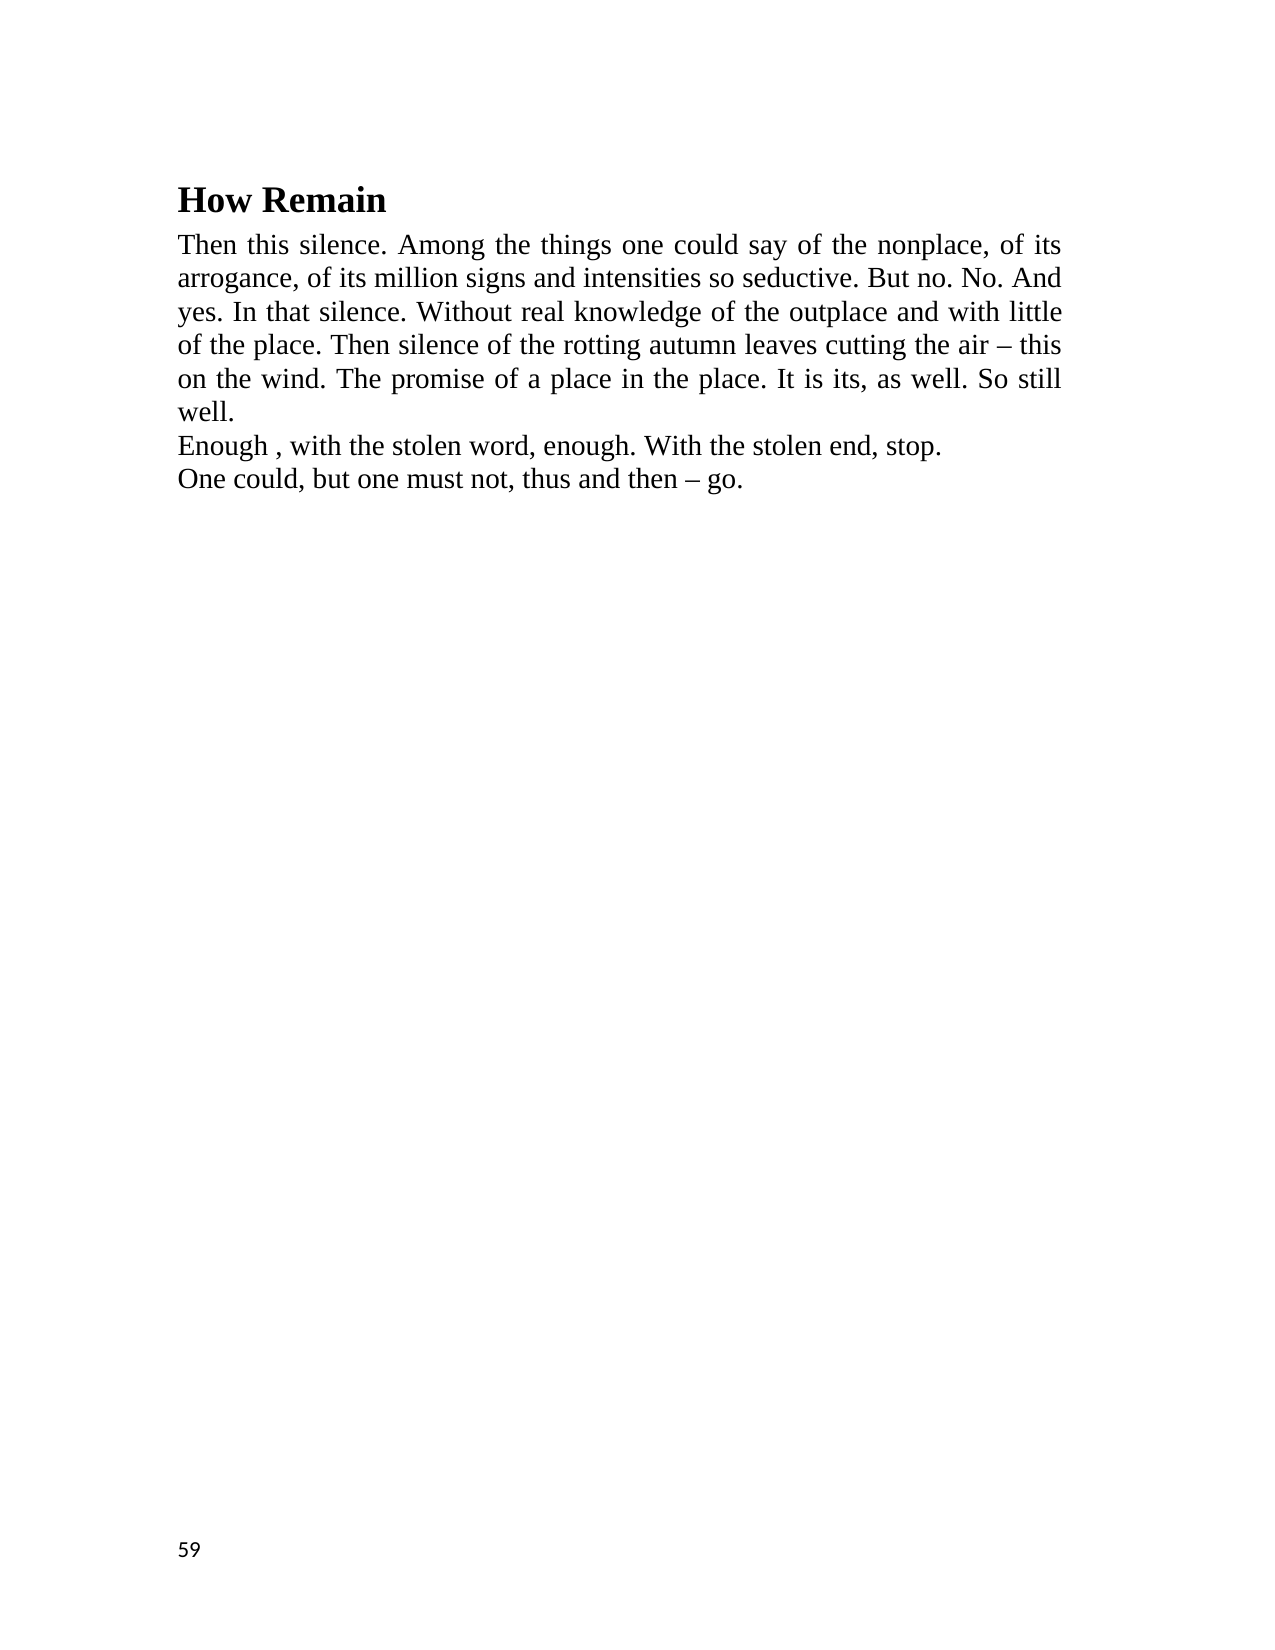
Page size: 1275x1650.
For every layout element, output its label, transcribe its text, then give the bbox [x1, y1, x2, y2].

text Enough , with the stolen word, enough. With the stolen end, stop. [177, 428, 1063, 462]
text Then this silence. Among the things one could say of the nonplace, of its arrogance, of its million signs and intensities so seductive. But no. No. And yes. In that silence. Without real knowledge of the outplace and with little of the place. Then silence of the rotting autumn leaves cutting the air – this on the wind. The promise of a place in the place. It is its, as well. So still well. [177, 227, 1063, 428]
subtitle How Remain [177, 177, 1063, 220]
text One could, but one must not, thus and then – go. [177, 462, 1063, 495]
